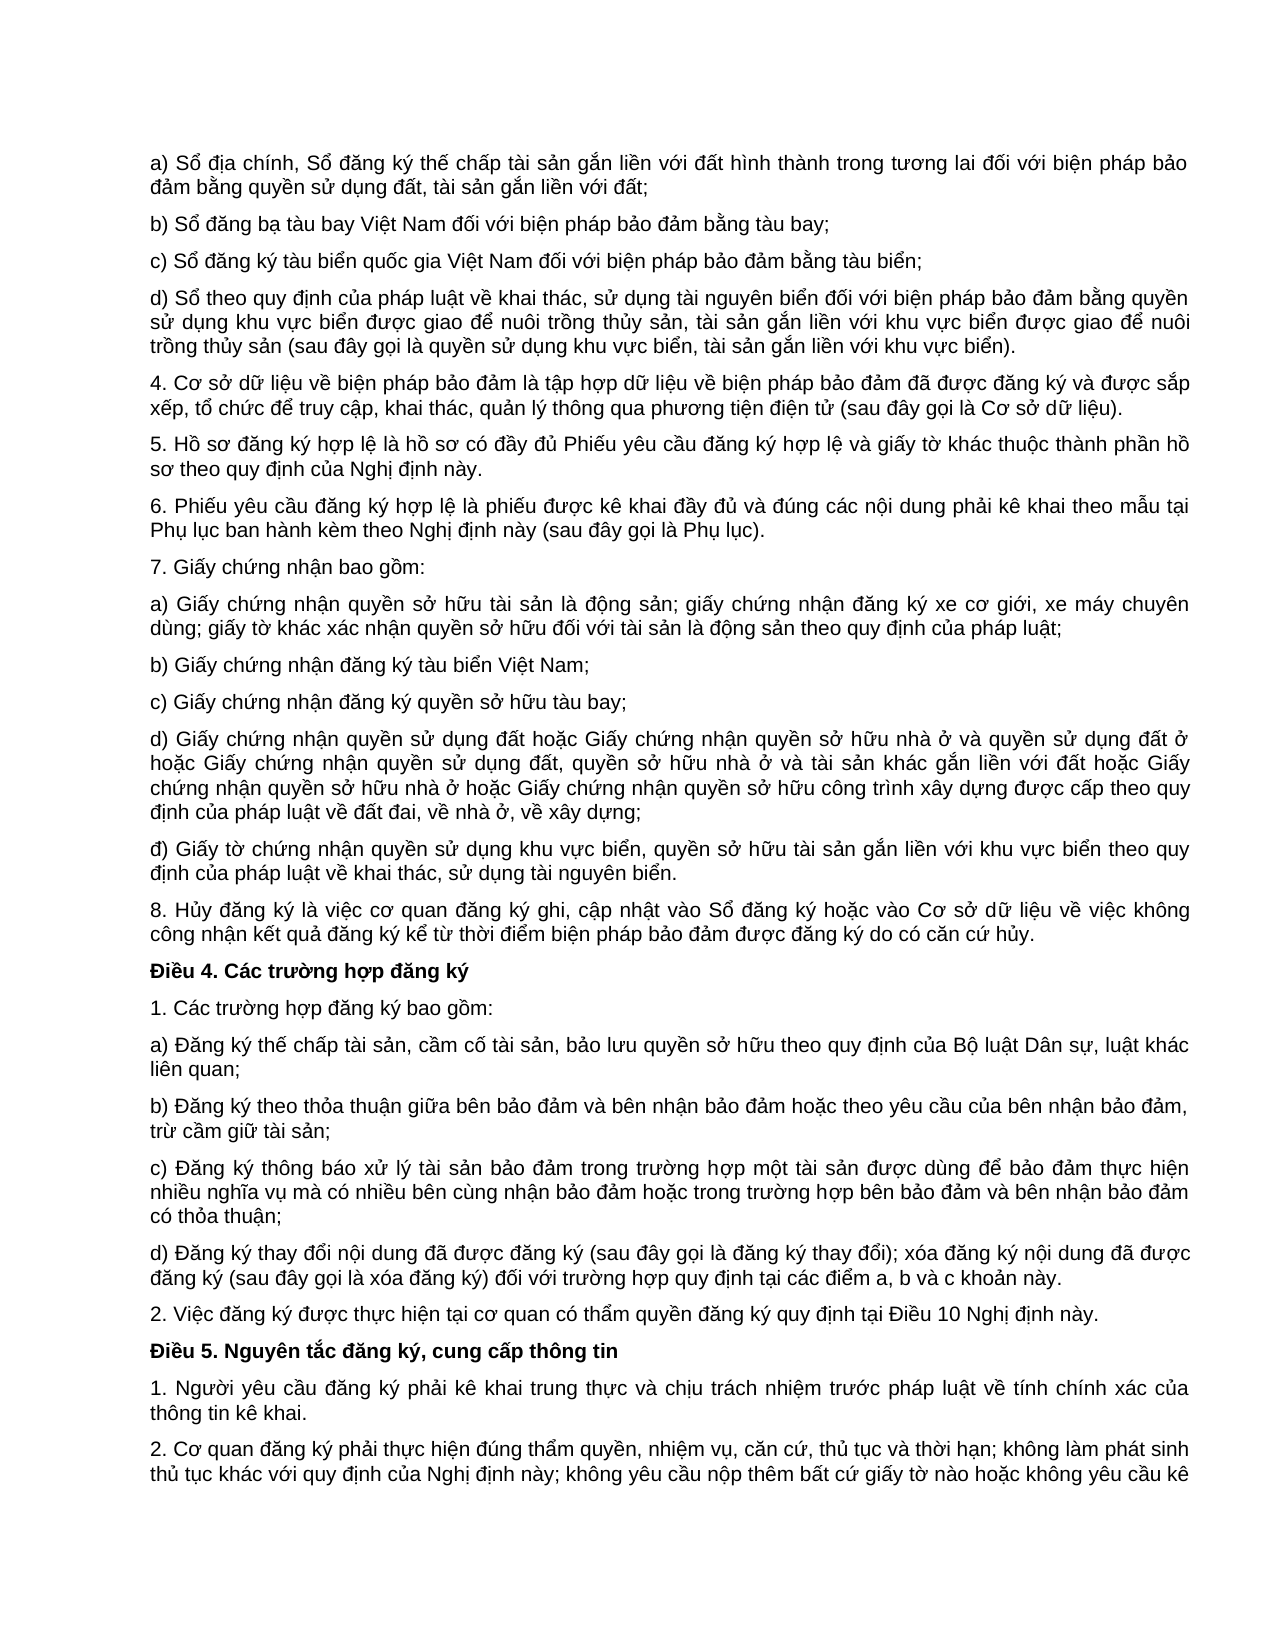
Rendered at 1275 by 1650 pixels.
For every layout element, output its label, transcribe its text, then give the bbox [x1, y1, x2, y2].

text 6. Phiếu yêu cầu đăng ký hợp lệ là phiếu được kê khai đầy đủ và đúng các nội dung phải kê khai theo mẫu tại Phụ lục ban hành kèm theo Nghị định này (sau đây gọi là Phụ lục). [150, 493, 1191, 542]
text d) Đăng ký thay đổi nội dung đã được đăng ký (sau đây gọi là đăng ký thay đổi); xóa đăng ký nội dung đã được đăng ký (sau đây gọi là xóa đăng ký) đối với trường hợp quy định tại các điểm a, b và c khoản này. [150, 1241, 1191, 1289]
text d) Sổ theo quy định của pháp luật về khai thác, sử dụng tài nguyên biển đối với biện pháp bảo đảm bằng quyền sử dụng khu vực biển được giao để nuôi trồng thủy sản, tài sản gắn liền với khu vực biển được giao để nuôi trồng thủy sản (sau đây gọi là quyền sử dụng khu vực biển, tài sản gắn liền với khu vực biển). [150, 285, 1191, 358]
text b) Đăng ký theo thỏa thuận giữa bên bảo đảm và bên nhận bảo đảm hoặc theo yêu cầu của bên nhận bảo đảm, trừ cầm giữ tài sản; [150, 1094, 1191, 1142]
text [150, 1437, 1191, 1486]
text a) Đăng ký thế chấp tài sản, cầm cố tài sản, bảo lưu quyền sở hữu theo quy định của Bộ luật Dân sự, luật khác liên quan; [150, 1032, 1191, 1081]
text 1. Các trường hợp đăng ký bao gồm: [150, 996, 1191, 1020]
text d) Giấy chứng nhận quyền sử dụng đất hoặc Giấy chứng nhận quyền sở hữu nhà ở và quyền sử dụng đất ở hoặc Giấy chứng nhận quyền sử dụng đất, quyền sở hữu nhà ở và tài sản khác gắn liền với đất hoặc Giấy chứng nhận quyền sở hữu nhà ở hoặc Giấy chứng nhận quyền sở hữu công trình xây dựng được cấp theo quy định của pháp luật về đất đai, về nhà ở, về xây dựng; [150, 726, 1191, 824]
text c) Đăng ký thông báo xử lý tài sản bảo đảm trong trường hợp một tài sản được dùng để bảo đảm thực hiện nhiều nghĩa vụ mà có nhiều bên cùng nhận bảo đảm hoặc trong trường hợp bên bảo đảm và bên nhận bảo đảm có thỏa thuận; [150, 1155, 1191, 1228]
text b) Giấy chứng nhận đăng ký tàu biển Việt Nam; [150, 652, 1191, 677]
text a) Giấy chứng nhận quyền sở hữu tài sản là động sản; giấy chứng nhận đăng ký xe cơ giới, xe máy chuyên dùng; giấy tờ khác xác nhận quyền sở hữu đối với tài sản là động sản theo quy định của pháp luật; [150, 591, 1191, 640]
text 7. Giấy chứng nhận bao gồm: [150, 554, 1191, 579]
text 5. Hồ sơ đăng ký hợp lệ là hồ sơ có đầy đủ Phiếu yêu cầu đăng ký hợp lệ và giấy tờ khác thuộc thành phần hồ sơ theo quy định của Nghị định này. [150, 432, 1191, 481]
text b) Sổ đăng bạ tàu bay Việt Nam đối với biện pháp bảo đảm bằng tàu bay; [150, 211, 1191, 236]
text Điều 5. Nguyên tắc đăng ký, cung cấp thông tin [150, 1339, 1191, 1363]
text c) Giấy chứng nhận đăng ký quyền sở hữu tàu bay; [150, 689, 1191, 714]
text 4. Cơ sở dữ liệu về biện pháp bảo đảm là tập hợp dữ liệu về biện pháp bảo đảm đã được đăng ký và được sắp xếp, tổ chức để truy cập, khai thác, quản lý thông qua phương tiện điện tử (sau đây gọi là Cơ sở dữ liệu). [150, 371, 1191, 419]
text đ) Giấy tờ chứng nhận quyền sử dụng khu vực biển, quyền sở hữu tài sản gắn liền với khu vực biển theo quy định của pháp luật về khai thác, sử dụng tài nguyên biển. [150, 836, 1191, 885]
text 8. Hủy đăng ký là việc cơ quan đăng ký ghi, cập nhật vào Sổ đăng ký hoặc vào Cơ sở dữ liệu về việc không công nhận kết quả đăng ký kể từ thời điểm biện pháp bảo đảm được đăng ký do có căn cứ hủy. [150, 897, 1191, 946]
text 1. Người yêu cầu đăng ký phải kê khai trung thực và chịu trách nhiệm trước pháp luật về tính chính xác của thông tin kê khai. [150, 1376, 1191, 1424]
text 2. Việc đăng ký được thực hiện tại cơ quan có thẩm quyền đăng ký quy định tại Điều 10 Nghị định này. [150, 1302, 1191, 1326]
text c) Sổ đăng ký tàu biển quốc gia Việt Nam đối với biện pháp bảo đảm bằng tàu biển; [150, 248, 1191, 272]
text Điều 4. Các trường hợp đăng ký [150, 959, 1191, 983]
text a) Sổ địa chính, Sổ đăng ký thế chấp tài sản gắn liền với đất hình thành trong tương lai đối với biện pháp bảo đảm bằng quyền sử dụng đất, tài sản gắn liền với đất; [150, 150, 1191, 199]
